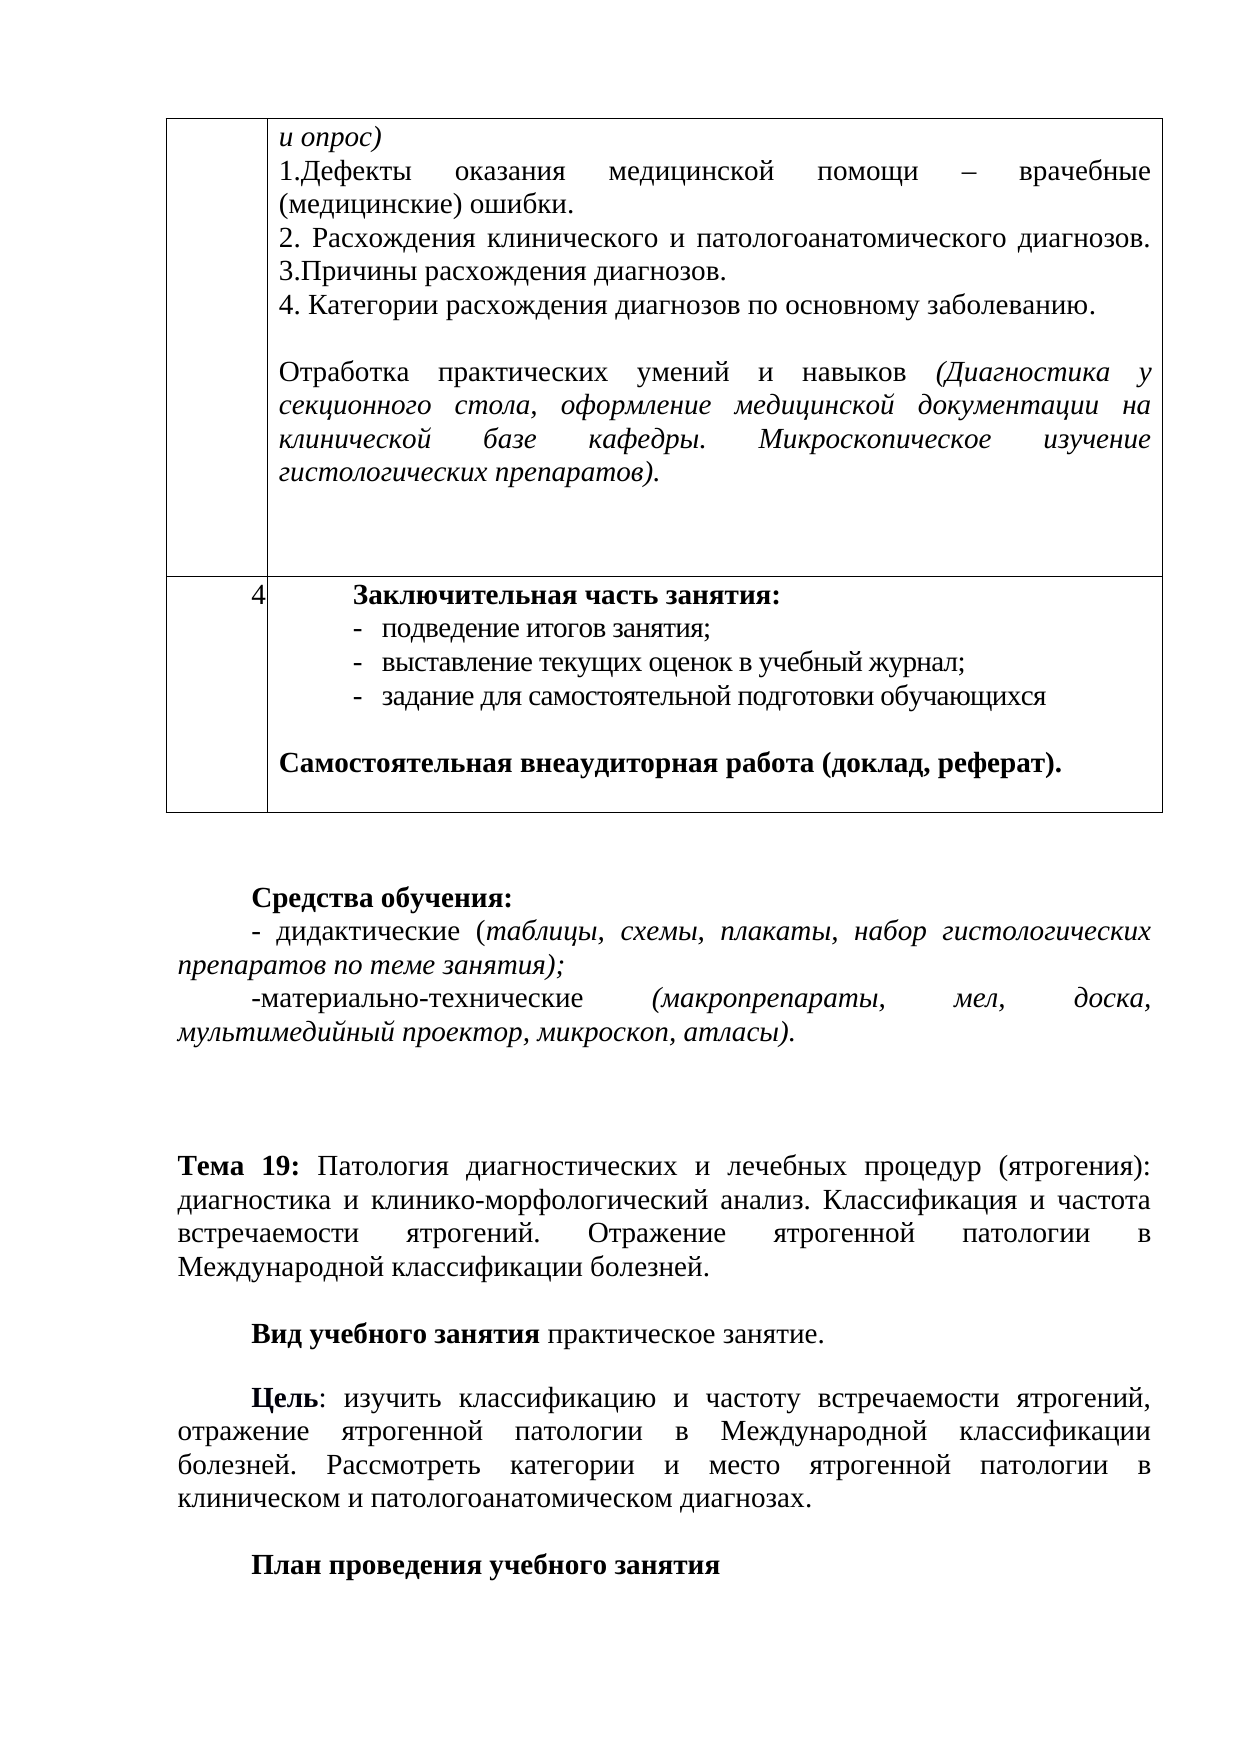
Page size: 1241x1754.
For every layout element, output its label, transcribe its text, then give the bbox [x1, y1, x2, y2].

table_cell 4 [167, 577, 267, 812]
table_cell 3 [167, 119, 267, 576]
table_cell Заключительная часть занятия: - подведение итогов занятия; - выставление текущих оценок в учебный журнал; - задание для самостоятельной подготовки обучающихся Самостоятельная внеаудиторная работа (доклад, реферат). [268, 577, 1162, 812]
text -материально-технические (макропрепараты, мел, доска, мультимедийный проектор, микроскоп, атласы). [177, 981, 1152, 1048]
text Цель: изучить классификацию и частоту встречаемости ятрогений, отражение ятрогенной патологии в Международной классификации болезней. Рассмотреть категории и место ятрогенной патологии в клиническом и патологоанатомическом диагнозах. [177, 1380, 1152, 1514]
text - дидактические (таблицы, схемы, плакаты, набор гистологических препаратов по теме занятия); [177, 913, 1152, 981]
text Вид учебного занятия практическое занятие. [177, 1316, 1152, 1349]
text Средства обучения: [177, 880, 1152, 913]
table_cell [268, 119, 1162, 576]
text План проведения учебного занятия [177, 1547, 1152, 1581]
text Тема 19: Патология диагностических и лечебных процедур (ятрогения): диагностика и клинико-морфологический анализ. Классификация и частота встречаемости ятрогений. Отражение ятрогенной патологии в Международной классификации болезней. [177, 1148, 1152, 1282]
